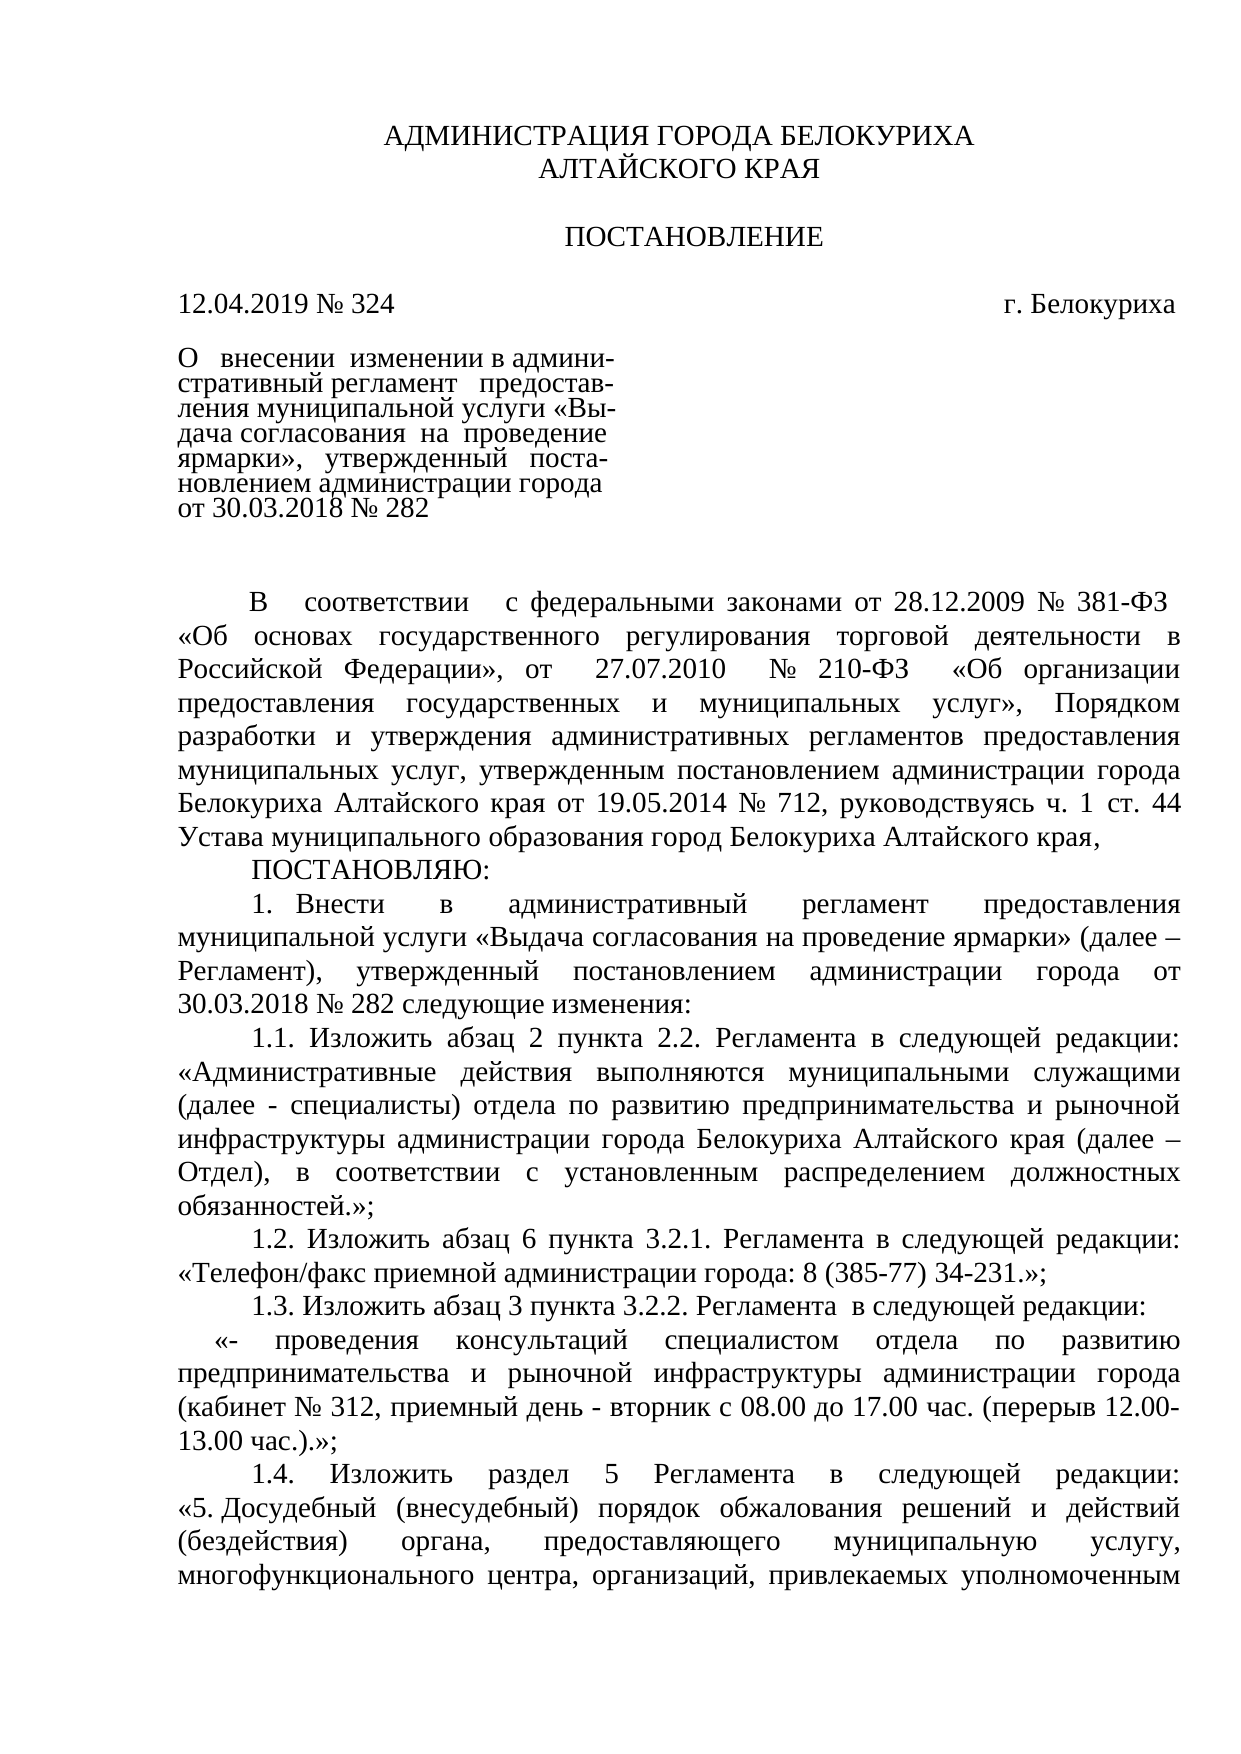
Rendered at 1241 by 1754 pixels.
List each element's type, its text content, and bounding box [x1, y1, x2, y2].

list Внести в административный регламент предоставления муниципальной услуги «Выдача согласования на проведение ярмарки» (далее – Регламент), утвержденный постановлением администрации города от 30.03.2018 № 282 следующие изменения: [177, 886, 1181, 1020]
text «- проведения консультаций специалистом отдела по развитию предпринимательства и рыночной инфраструктуры администрации города (кабинет № 312, приемный день - вторник с 08.00 до 17.00 час. (перерыв 12.00-13.00 час.).»; [177, 1322, 1181, 1456]
text 1.2. Изложить абзац 6 пункта 3.2.1. Регламента в следующей редакции: «Телефон/факс приемной администрации города: 8 (385-77) 34-231.»; [177, 1221, 1181, 1288]
text 12.04.2019 № 324 г. Белокуриха [177, 286, 1181, 319]
text АДМИНИСТРАЦИЯ ГОРОДА БЕЛОКУРИХА [177, 118, 1181, 152]
text ПОСТАНОВЛЕНИЕ [177, 219, 1211, 252]
text 1.3. Изложить абзац 3 пункта 3.2.2. Регламента в следующей редакции: [177, 1288, 1181, 1322]
text О внесении изменении в админи-стративный регламент предостав-ления муниципальной услуги «Вы-дача согласования на проведение ярмарки», утвержденный поста-новлением администрации города от 30.03.2018 № 282 [177, 347, 620, 522]
text В соответствии с федеральными законами от 28.12.2009 № 381-ФЗ «Об основах государственного регулирования торговой деятельности в Российской Федерации», от 27.07.2010 № 210-ФЗ «Об организации предоставления государственных и муниципальных услуг», Порядком разработки и утверждения административных регламентов предоставления муниципальных услуг, утвержденным постановлением администрации города Белокуриха Алтайского края от 19.05.2014 № 712, руководствуясь ч. 1 ст. 44 Устава муниципального образования город Белокуриха Алтайского края, [177, 584, 1181, 852]
text АЛТАЙСКОГО КРАЯ [177, 152, 1181, 185]
text 1.1. Изложить абзац 2 пункта 2.2. Регламента в следующей редакции: «Административные действия выполняются муниципальными служащими (далее - специалисты) отдела по развитию предпринимательства и рыночной инфраструктуры администрации города Белокуриха Алтайского края (далее – Отдел), в соответствии с установленным распределением должностных обязанностей.»; [177, 1020, 1181, 1221]
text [177, 1456, 1181, 1590]
text ПОСТАНОВЛЯЮ: [177, 852, 1181, 886]
